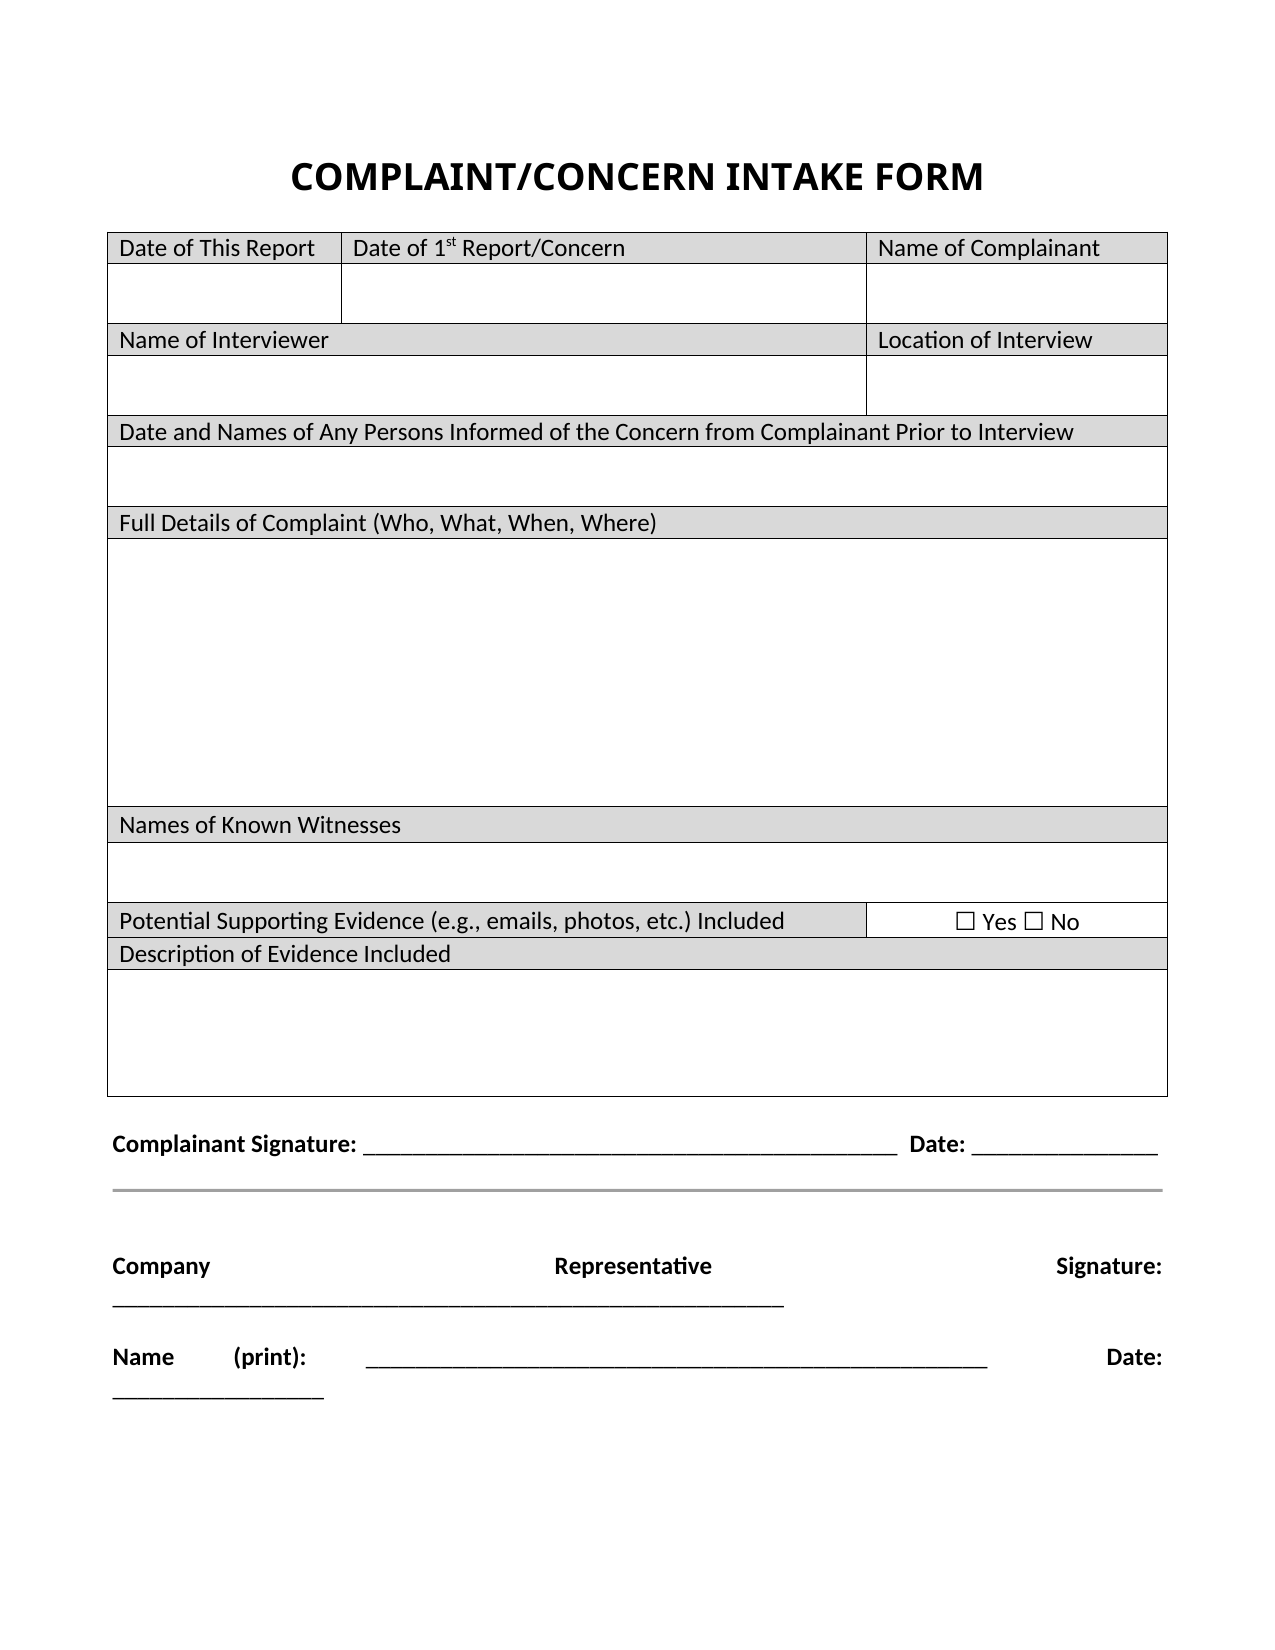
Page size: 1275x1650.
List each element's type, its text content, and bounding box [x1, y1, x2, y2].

table_header Date of This Report [108, 233, 341, 263]
subtitle Complaint/Concern Intake Form [112, 150, 1162, 201]
text Company Representative Signature: ______________________________________________________ [112, 1250, 1162, 1311]
table_cell [108, 447, 1167, 506]
table_cell [867, 356, 1167, 414]
text Name (print): __________________________________________________ Date: _________________ [112, 1341, 1162, 1402]
table_cell [108, 539, 1167, 806]
table_cell Description of Evidence Included [108, 938, 1167, 969]
table_cell Name of Interviewer [108, 324, 866, 355]
text Complainant Signature: ___________________________________________ Date: _______________ [112, 1128, 1162, 1158]
table_cell [867, 264, 1167, 323]
table_cell [108, 264, 341, 323]
table_cell Date and Names of Any Persons Informed of the Concern from Complainant Prior to Interview [108, 416, 1167, 446]
table_header Date of 1st Report/Concern [342, 233, 866, 263]
table_cell [342, 264, 866, 323]
table_cell Location of Interview [867, 324, 1167, 355]
table_cell [108, 970, 1167, 1096]
table_header Name of Complainant [867, 233, 1167, 263]
table_cell Yes No [867, 903, 1167, 937]
table_cell [108, 356, 866, 414]
table_cell Potential Supporting Evidence (e.g., emails, photos, etc.) Included [108, 903, 866, 937]
table_cell Names of Known Witnesses [108, 807, 1167, 842]
table_cell Full Details of Complaint (Who, What, When, Where) [108, 507, 1167, 538]
table_cell [108, 843, 1167, 902]
